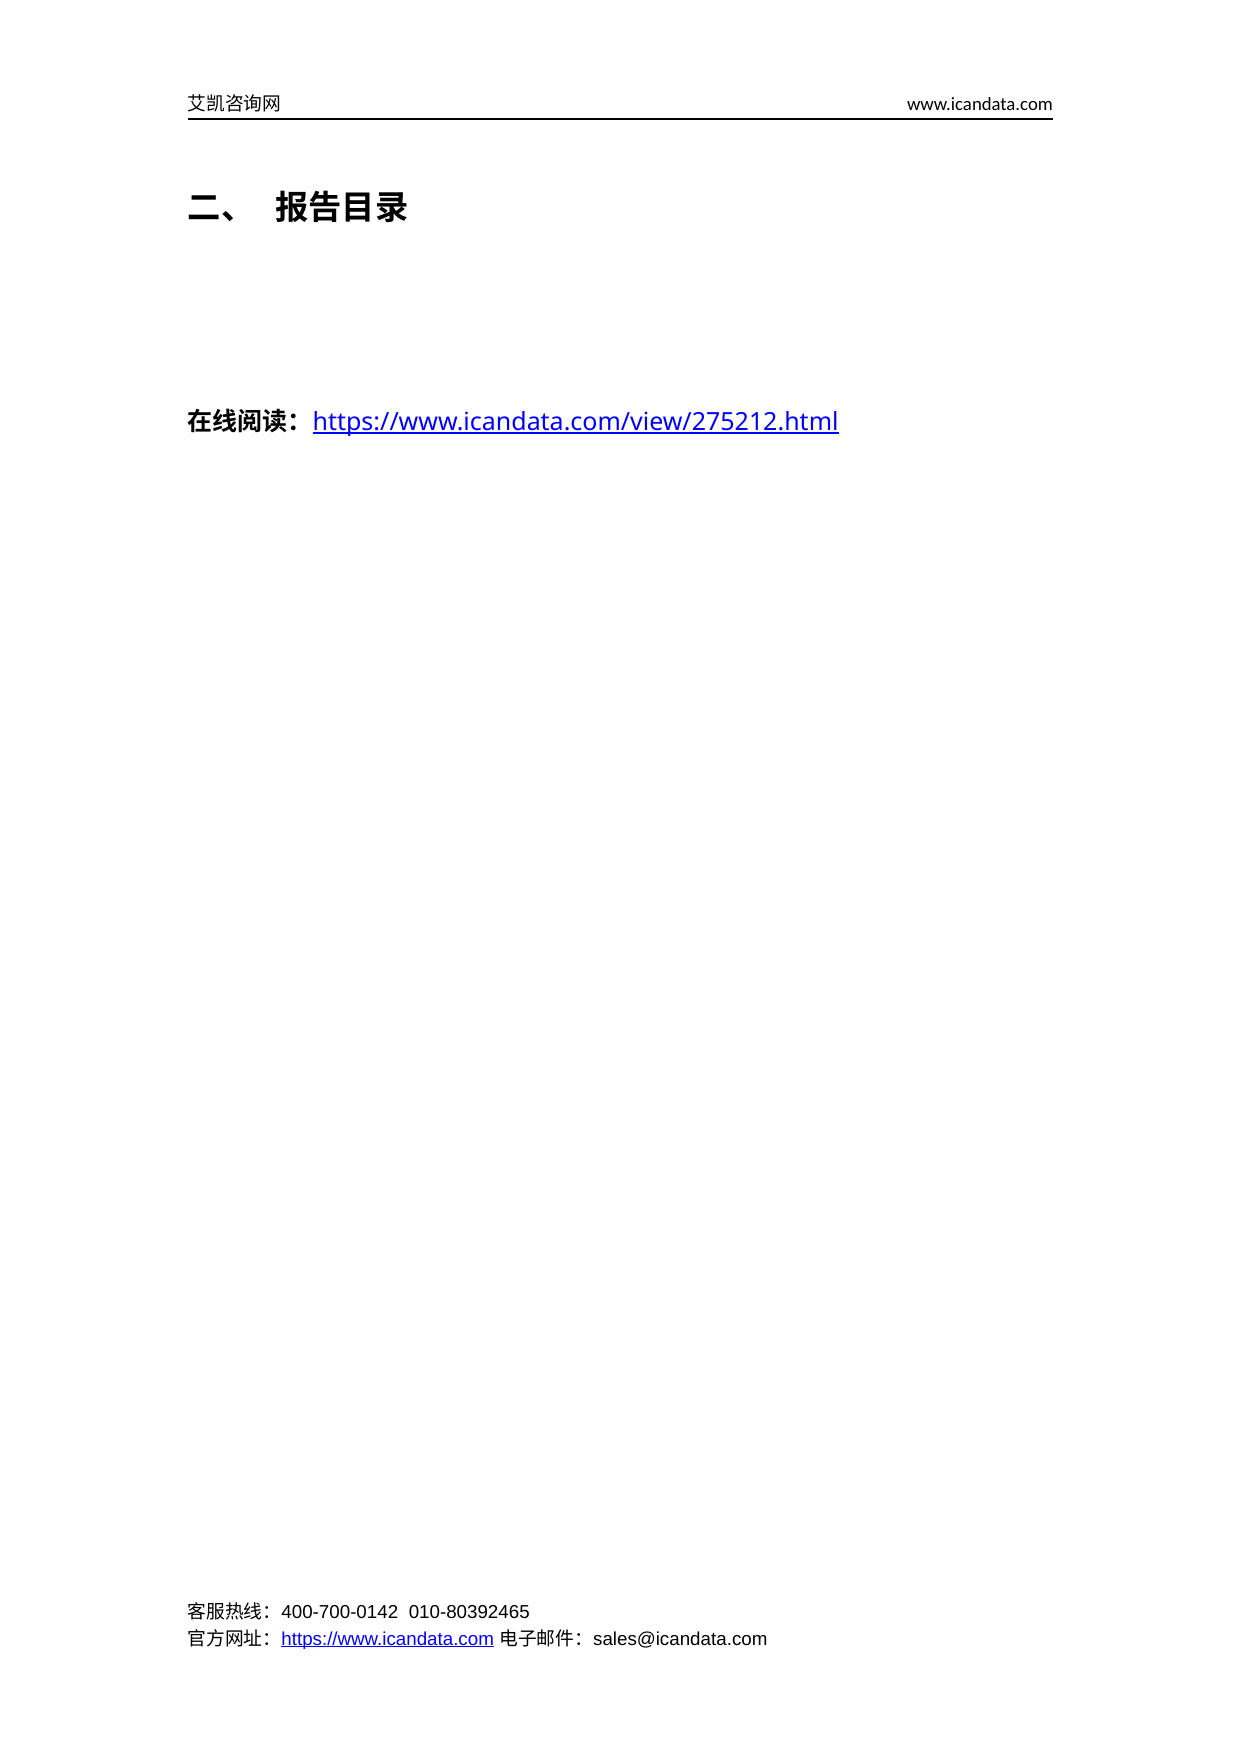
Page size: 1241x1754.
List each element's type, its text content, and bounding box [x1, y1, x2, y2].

text 在线阅读：https://www.icandata.com/view/275212.html [187, 387, 1053, 452]
subtitle 报告目录 [187, 172, 1053, 237]
